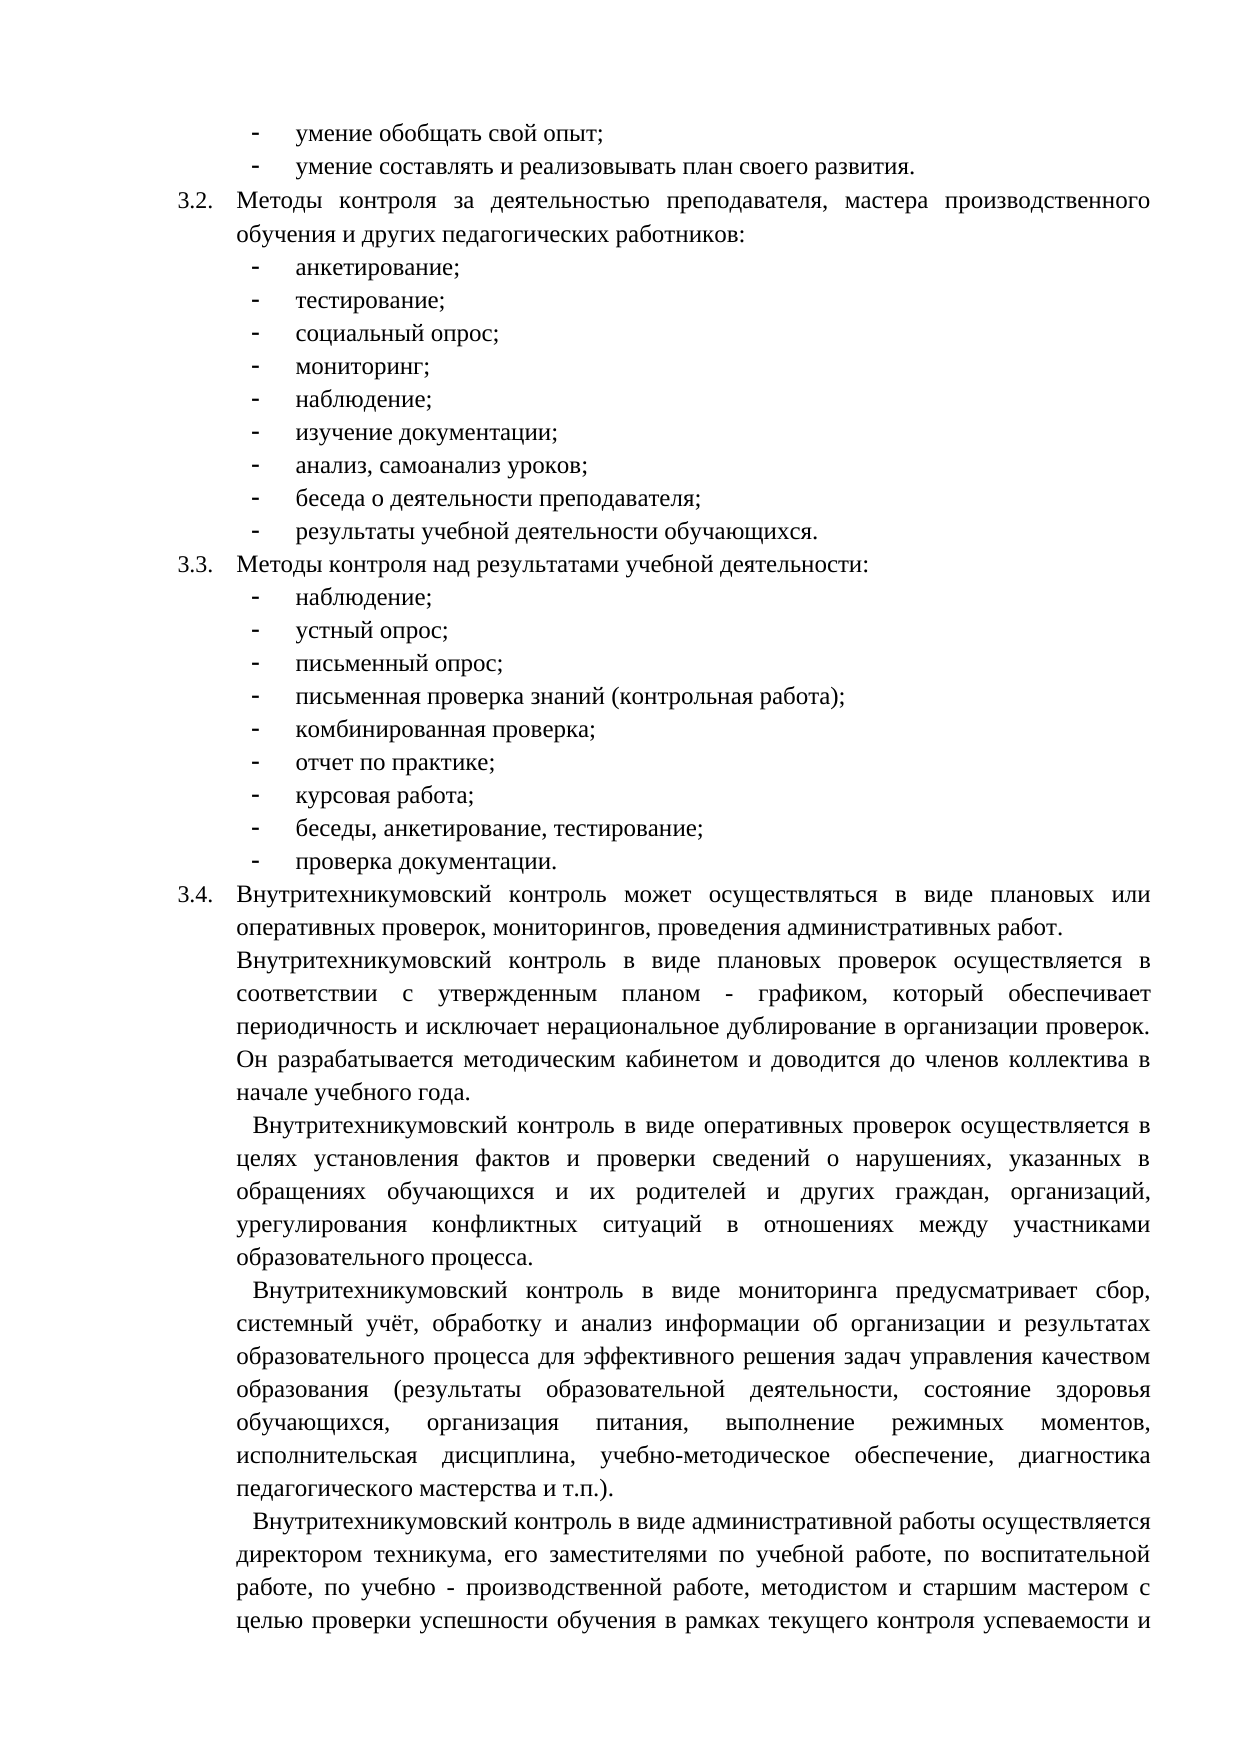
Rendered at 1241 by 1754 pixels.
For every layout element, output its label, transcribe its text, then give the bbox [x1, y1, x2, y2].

text Внутритехникумовский контроль в виде плановых проверок осуществляется в соответствии с утвержденным планом - графиком, который обеспечивает периодичность и исключает нерациональное дублирование в организации проверок. Он разрабатывается методическим кабинетом и доводится до членов коллектива в начале учебного года. [236, 945, 1151, 1106]
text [236, 1506, 1151, 1634]
list умение составлять и реализовывать план своего развития. [251, 151, 1151, 180]
list комбинированная проверка; [251, 714, 1151, 743]
list Методы контроля над результатами учебной деятельности: [177, 549, 1151, 578]
list результаты учебной деятельности обучающихся. [251, 516, 1151, 544]
list умение обобщать свой опыт; [251, 118, 1151, 147]
text Внутритехникумовский контроль в виде оперативных проверок осуществляется в целях установления фактов и проверки сведений о нарушениях, указанных в обращениях обучающихся и их родителей и других граждан, организаций, урегулирования конфликтных ситуаций в отношениях между участниками образовательного процесса. [236, 1110, 1151, 1271]
list беседы, анкетирование, тестирование; [251, 813, 1151, 842]
list отчет по практике; [251, 747, 1151, 776]
list письменный опрос; [251, 648, 1151, 677]
list письменная проверка знаний (контрольная работа); [251, 681, 1151, 710]
list мониторинг; [251, 351, 1151, 379]
list Внутритехникумовский контроль может осуществляться в виде плановых или оперативных проверок, мониторингов, проведения административных работ. [177, 879, 1151, 941]
list социальный опрос; [251, 318, 1151, 346]
list проверка документации. [251, 846, 1151, 875]
list анкетирование; [251, 252, 1151, 280]
list изучение документации; [251, 417, 1151, 446]
list беседа о деятельности преподавателя; [251, 483, 1151, 512]
list анализ, самоанализ уроков; [251, 450, 1151, 478]
list устный опрос; [251, 615, 1151, 644]
list наблюдение; [251, 582, 1151, 611]
list наблюдение; [251, 384, 1151, 412]
text Внутритехникумовский контроль в виде мониторинга предусматривает сбор, системный учёт, обработку и анализ информации об организации и результатах образовательного процесса для эффективного решения задач управления качеством образования (результаты образовательной деятельности, состояние здоровья обучающихся, организация питания, выполнение режимных моментов, исполнительская дисциплина, учебно-методическое обеспечение, диагностика педагогического мастерства и т.п.). [236, 1275, 1151, 1502]
list Методы контроля за деятельностью преподавателя, мастера производственного обучения и других педагогических работников: [177, 186, 1151, 247]
list тестирование; [251, 285, 1151, 313]
list курсовая работа; [251, 780, 1151, 809]
